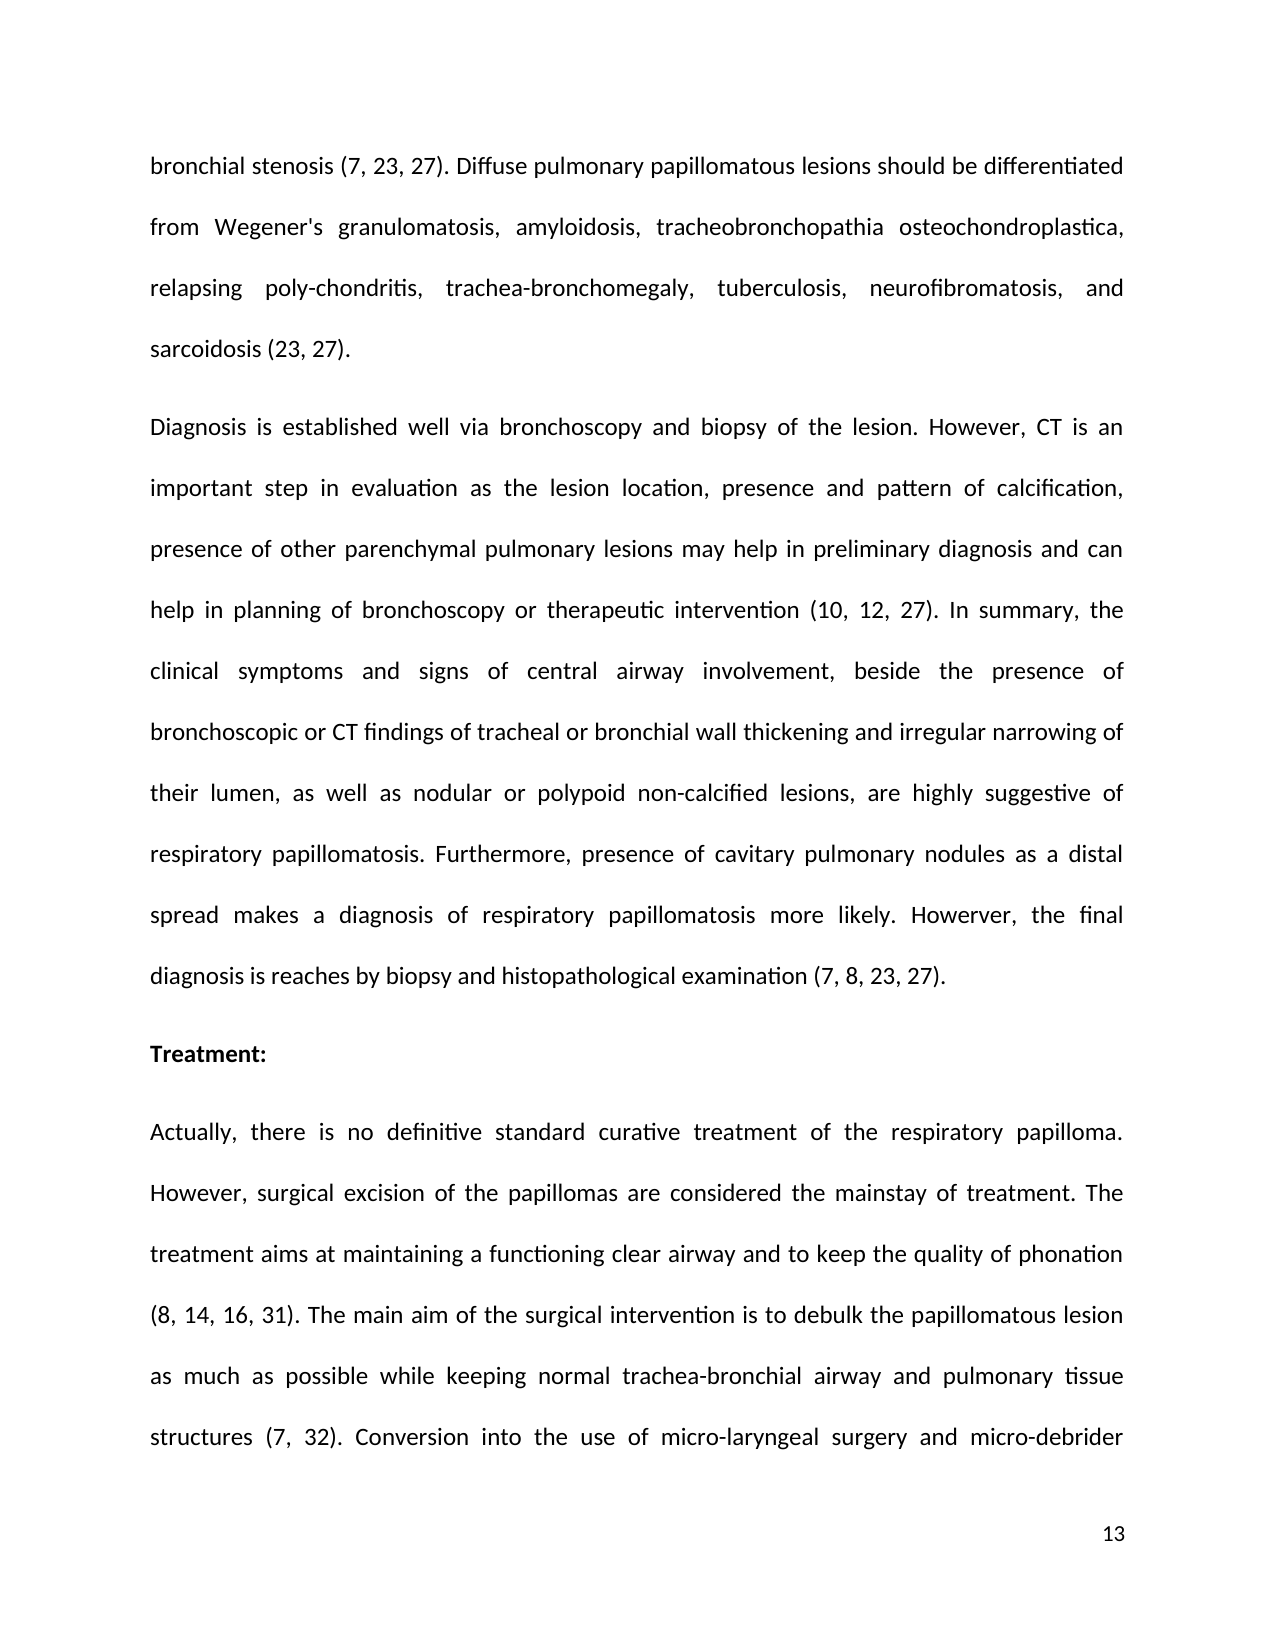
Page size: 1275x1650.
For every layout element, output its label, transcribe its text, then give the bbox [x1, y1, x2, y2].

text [150, 150, 1125, 364]
text Diagnosis is established well via bronchoscopy and biopsy of the lesion. However, CT is an important step in evaluation as the lesion location, presence and pattern of calcification, presence of other parenchymal pulmonary lesions may help in preliminary diagnosis and can help in planning of bronchoscopy or therapeutic intervention (10, 12, 27). In summary, the clinical symptoms and signs of central airway involvement, beside the presence of bronchoscopic or CT findings of tracheal or bronchial wall thickening and irregular narrowing of their lumen, as well as nodular or polypoid non-calcified lesions, are highly suggestive of respiratory papillomatosis. Furthermore, presence of cavitary pulmonary nodules as a distal spread makes a diagnosis of respiratory papillomatosis more likely. Howerver, the final diagnosis is reaches by biopsy and histopathological examination (7, 8, 23, 27). [150, 411, 1125, 991]
text Treatment: [150, 1038, 1125, 1068]
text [150, 1116, 1125, 1451]
